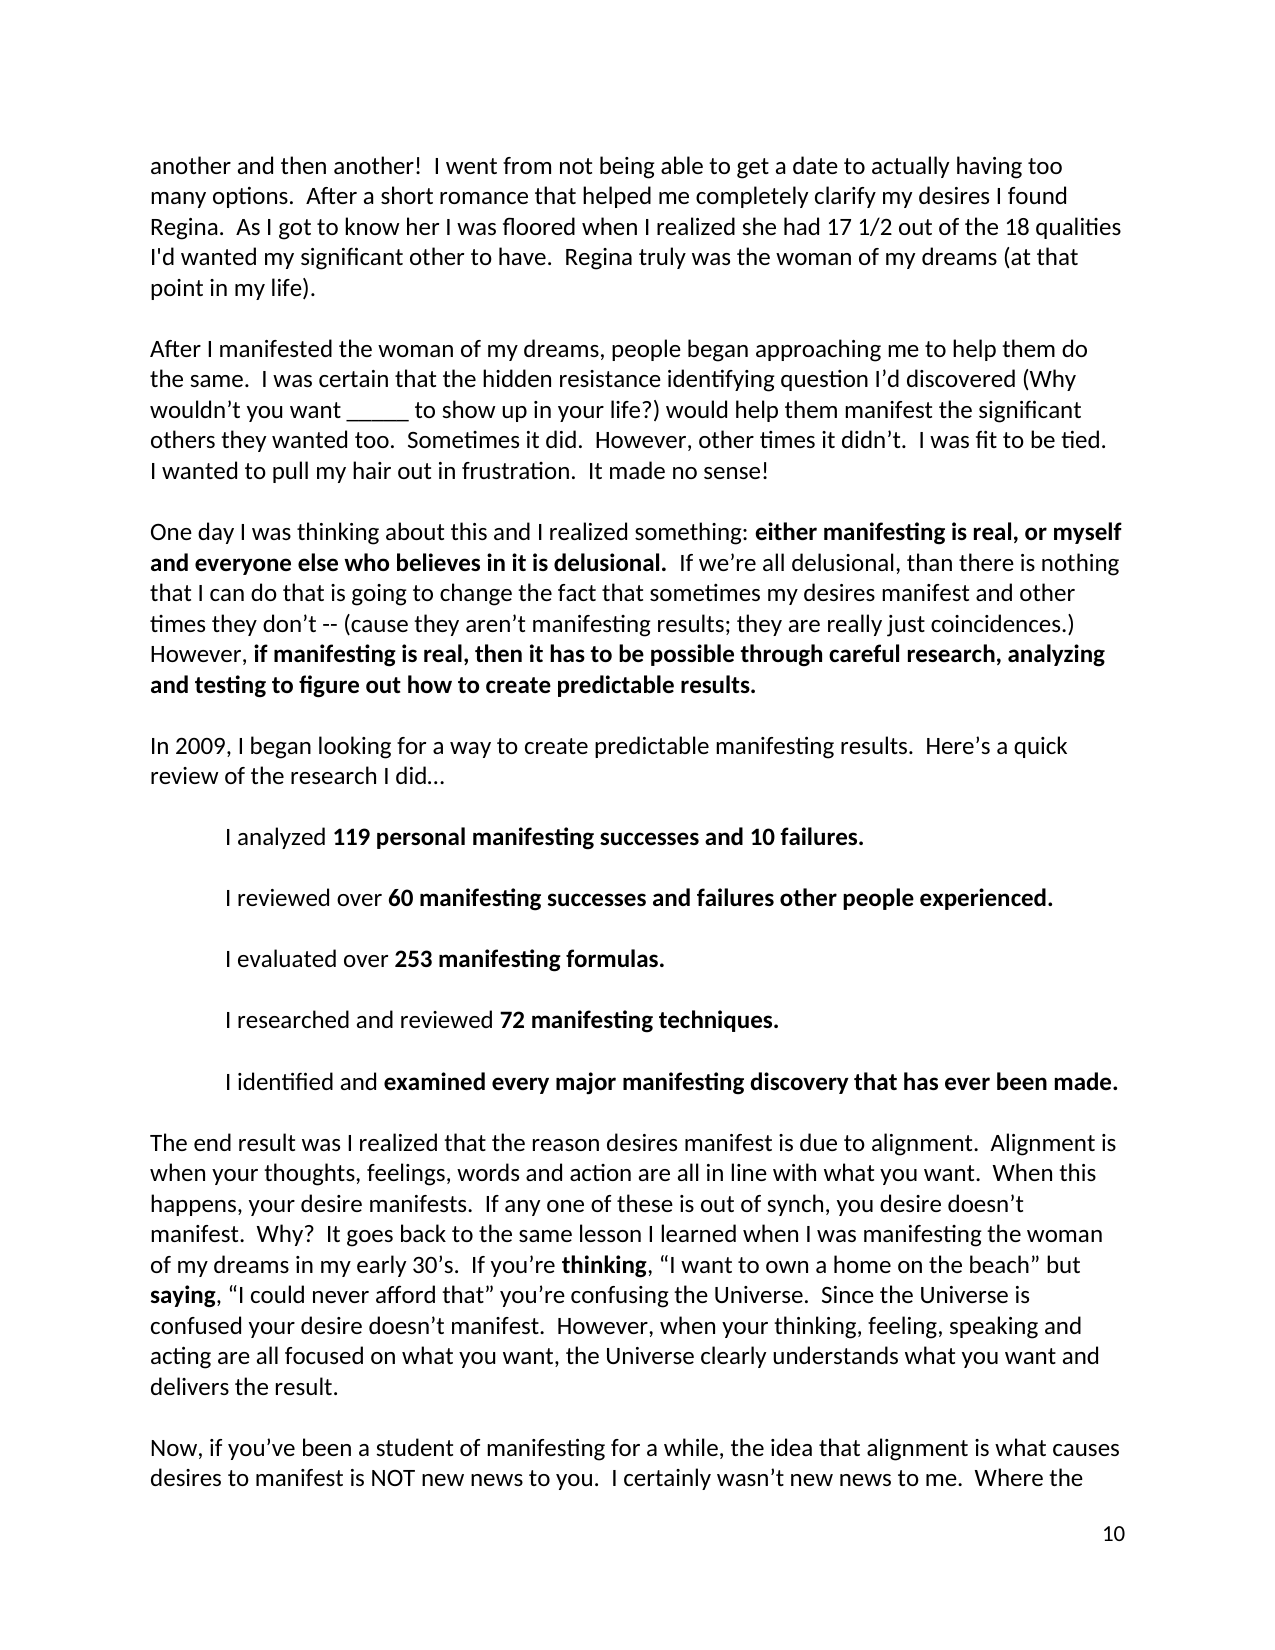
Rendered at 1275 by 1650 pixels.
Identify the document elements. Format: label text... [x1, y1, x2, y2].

text After I manifested the woman of my dreams, people began approaching me to help them do the same. I was certain that the hidden resistance identifying question I’d discovered (Why wouldn’t you want _____ to show up in your life?) would help them manifest the significant others they wanted too. Sometimes it did. However, other times it didn’t. I was fit to be tied. I wanted to pull my hair out in frustration. It made no sense! [150, 333, 1125, 486]
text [150, 150, 1125, 303]
text I analyzed 119 personal manifesting successes and 10 failures. [150, 821, 1125, 852]
text I researched and reviewed 72 manifesting techniques. [150, 1004, 1125, 1035]
text The end result was I realized that the reason desires manifest is due to alignment. Alignment is when your thoughts, feelings, words and action are all in line with what you want. When this happens, your desire manifests. If any one of these is out of synch, you desire doesn’t manifest. Why? It goes back to the same lesson I learned when I was manifesting the woman of my dreams in my early 30’s. If you’re thinking, “I want to own a home on the beach” but saying, “I could never afford that” you’re confusing the Universe. Since the Universe is confused your desire doesn’t manifest. However, when your thinking, feeling, speaking and acting are all focused on what you want, the Universe clearly understands what you want and delivers the result. [150, 1127, 1125, 1401]
text I identified and examined every major manifesting discovery that has ever been made. [150, 1066, 1125, 1096]
text In 2009, I began looking for a way to create predictable manifesting results. Here’s a quick review of the research I did… [150, 730, 1125, 791]
text I reviewed over 60 manifesting successes and failures other people experienced. [150, 882, 1125, 913]
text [150, 1432, 1125, 1493]
text One day I was thinking about this and I realized something: either manifesting is real, or myself and everyone else who believes in it is delusional. If we’re all delusional, than there is nothing that I can do that is going to change the fact that sometimes my desires manifest and other times they don’t -- (cause they aren’t manifesting results; they are really just coincidences.) However, if manifesting is real, then it has to be possible through careful research, analyzing and testing to figure out how to create predictable results. [150, 516, 1125, 699]
text I evaluated over 253 manifesting formulas. [150, 943, 1125, 974]
